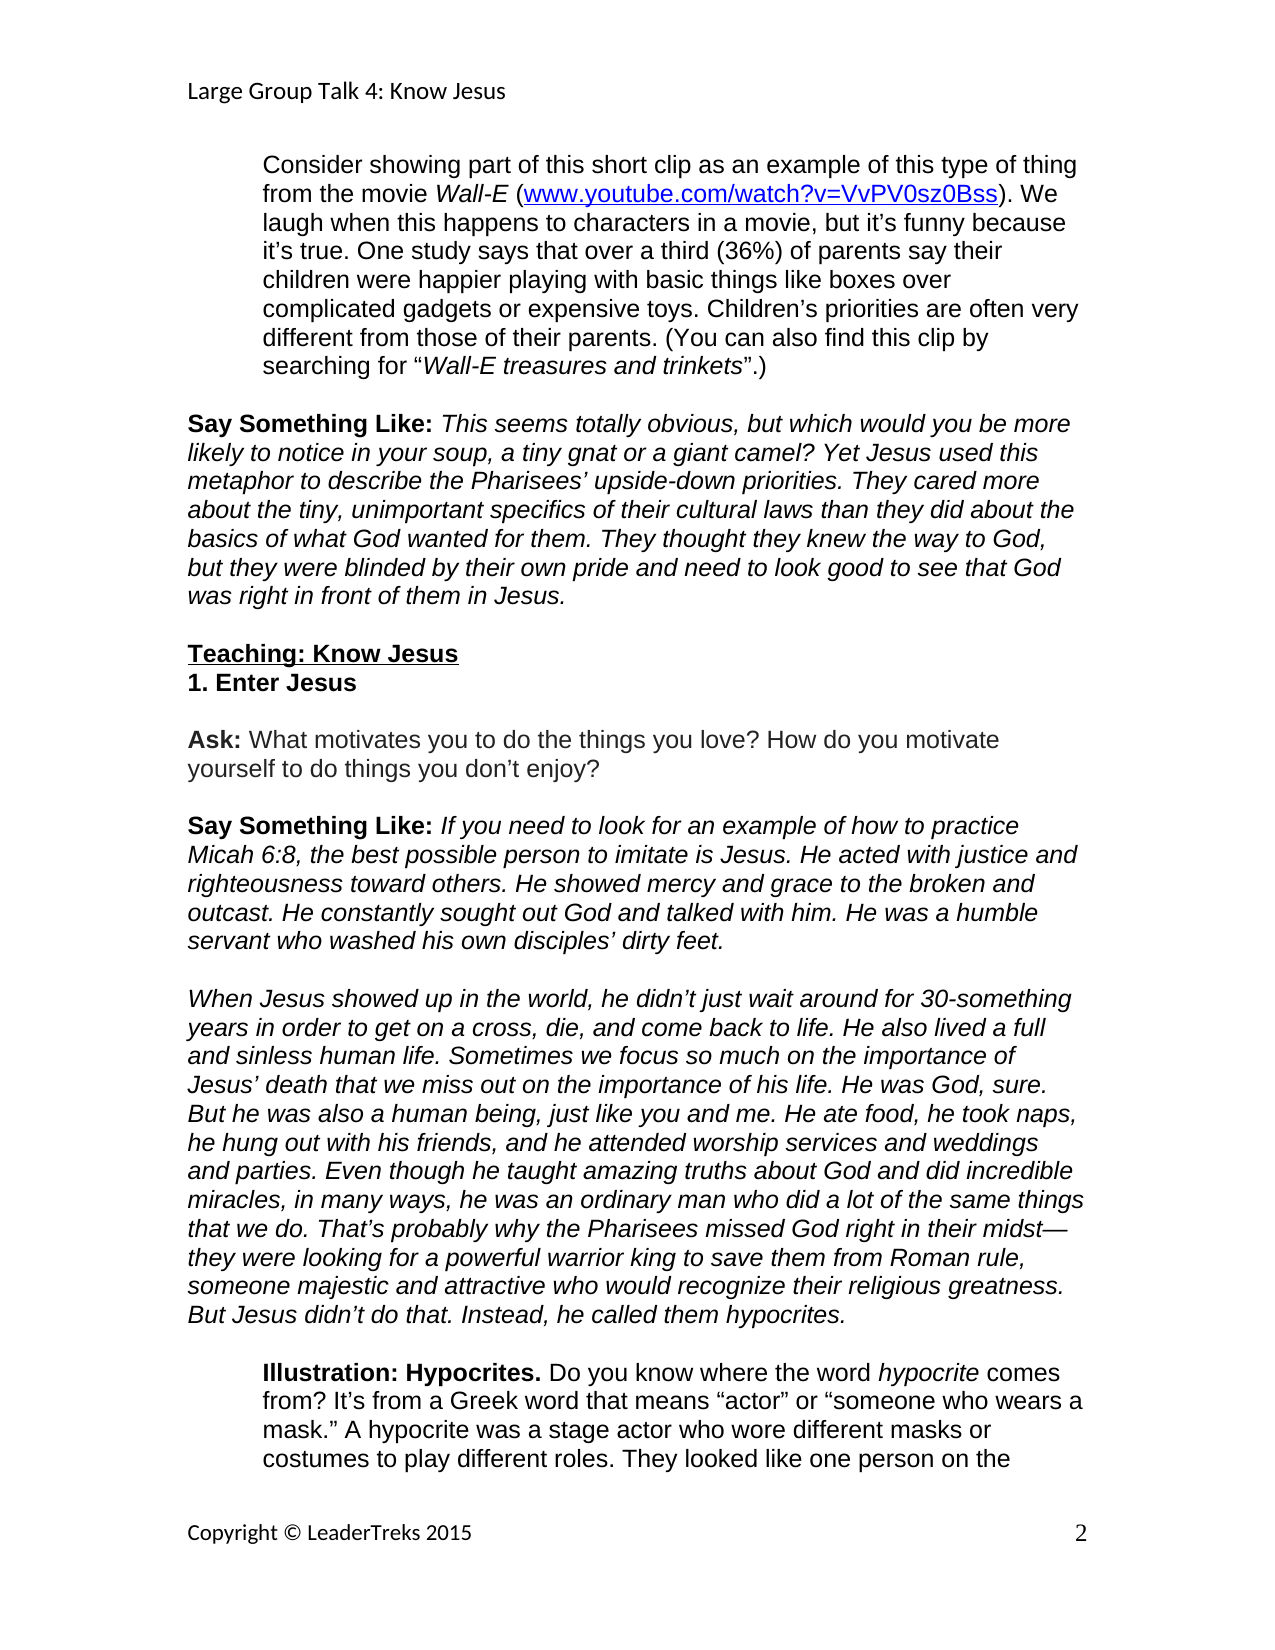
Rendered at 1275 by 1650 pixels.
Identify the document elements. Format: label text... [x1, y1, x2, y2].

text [262, 1357, 1087, 1472]
text Say Something Like: If you need to look for an example of how to practice Micah 6:8, the best possible person to imitate is Jesus. He acted with justice and righteousness toward others. He showed mercy and grace to the broken and outcast. He constantly sought out God and talked with him. He was a humble servant who washed his own disciples’ dirty feet. [187, 811, 1087, 955]
text Ask: What motivates you to do the things you love? How do you motivate yourself to do things you don’t enjoy? [187, 725, 1087, 782]
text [262, 150, 1087, 380]
text When Jesus showed up in the world, he didn’t just wait around for 30-something years in order to get on a cross, die, and come back to life. He also lived a full and sinless human life. Sometimes we focus so much on the importance of Jesus’ death that we miss out on the importance of his life. He was God, sure. But he was also a human being, just like you and me. He ate food, he took naps, he hung out with his friends, and he attended worship services and weddings and parties. Even though he taught amazing truths about God and did incredible miracles, in many ways, he was an ordinary man who did a lot of the same things that we do. That’s probably why the Pharisees missed God right in their midst—they were looking for a powerful warrior king to save them from Roman rule, someone majestic and attractive who would recognize their religious greatness. But Jesus didn’t do that. Instead, he called them hypocrites. [187, 984, 1087, 1329]
text Teaching: Know Jesus [187, 639, 1087, 667]
text Say Something Like: This seems totally obvious, but which would you be more likely to notice in your soup, a tiny gnat or a giant camel? Yet Jesus used this metaphor to describe the Pharisees’ upside-down priorities. They cared more about the tiny, unimportant specifics of their cultural laws than they did about the basics of what God wanted for them. They thought they knew the way to God, but they were blinded by their own pride and need to look good to see that God was right in front of them in Jesus. [187, 409, 1087, 610]
text 1. Enter Jesus [187, 667, 1087, 696]
